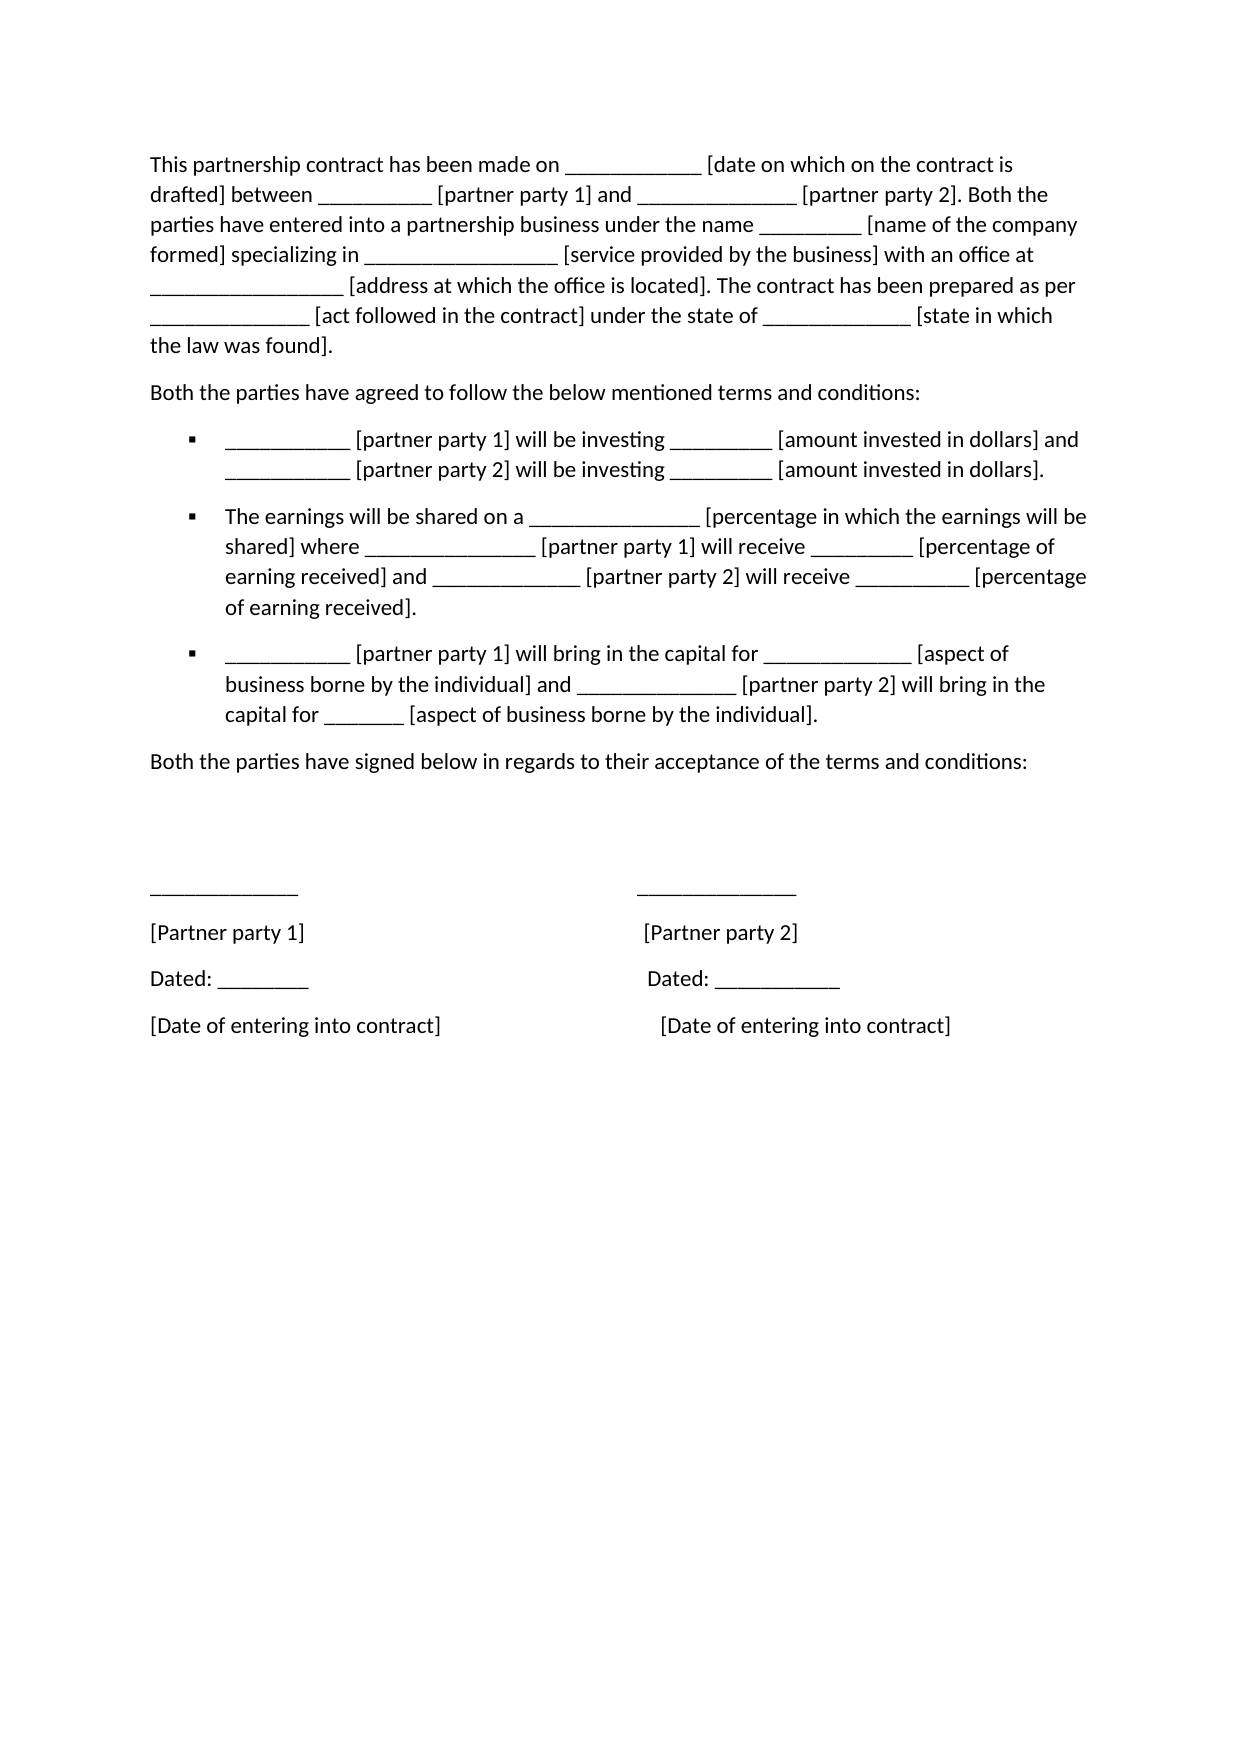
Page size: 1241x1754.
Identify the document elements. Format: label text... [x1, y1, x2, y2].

text This partnership contract has been made on ____________ [date on which on the contract is drafted] between __________ [partner party 1] and ______________ [partner party 2]. Both the parties have entered into a partnership business under the name _________ [name of the company formed] specializing in _________________ [service provided by the business] with an office at _________________ [address at which the office is located]. The contract has been prepared as per ______________ [act followed in the contract] under the state of _____________ [state in which the law was found]. [150, 150, 1090, 359]
text [Partner party 1] [Partner party 2] [150, 918, 1090, 946]
text Both the parties have signed below in regards to their acceptance of the terms and conditions: [150, 747, 1090, 775]
text Dated: ________ Dated: ___________ [150, 964, 1090, 993]
text [Date of entering into contract] [Date of entering into contract] [150, 1011, 1090, 1039]
list The earnings will be shared on a _______________ [percentage in which the earnings will be shared] where _______________ [partner party 1] will receive _________ [percentage of earning received] and _____________ [partner party 2] will receive __________ [percentage of earning received]. [187, 502, 1090, 621]
list ___________ [partner party 1] will be investing _________ [amount invested in dollars] and ___________ [partner party 2] will be investing _________ [amount invested in dollars]. [187, 425, 1090, 483]
list ___________ [partner party 1] will bring in the capital for _____________ [aspect of business borne by the individual] and ______________ [partner party 2] will bring in the capital for _______ [aspect of business borne by the individual]. [187, 639, 1090, 728]
text Both the parties have agreed to follow the below mentioned terms and conditions: [150, 378, 1090, 406]
text _____________ ______________ [150, 871, 1090, 899]
